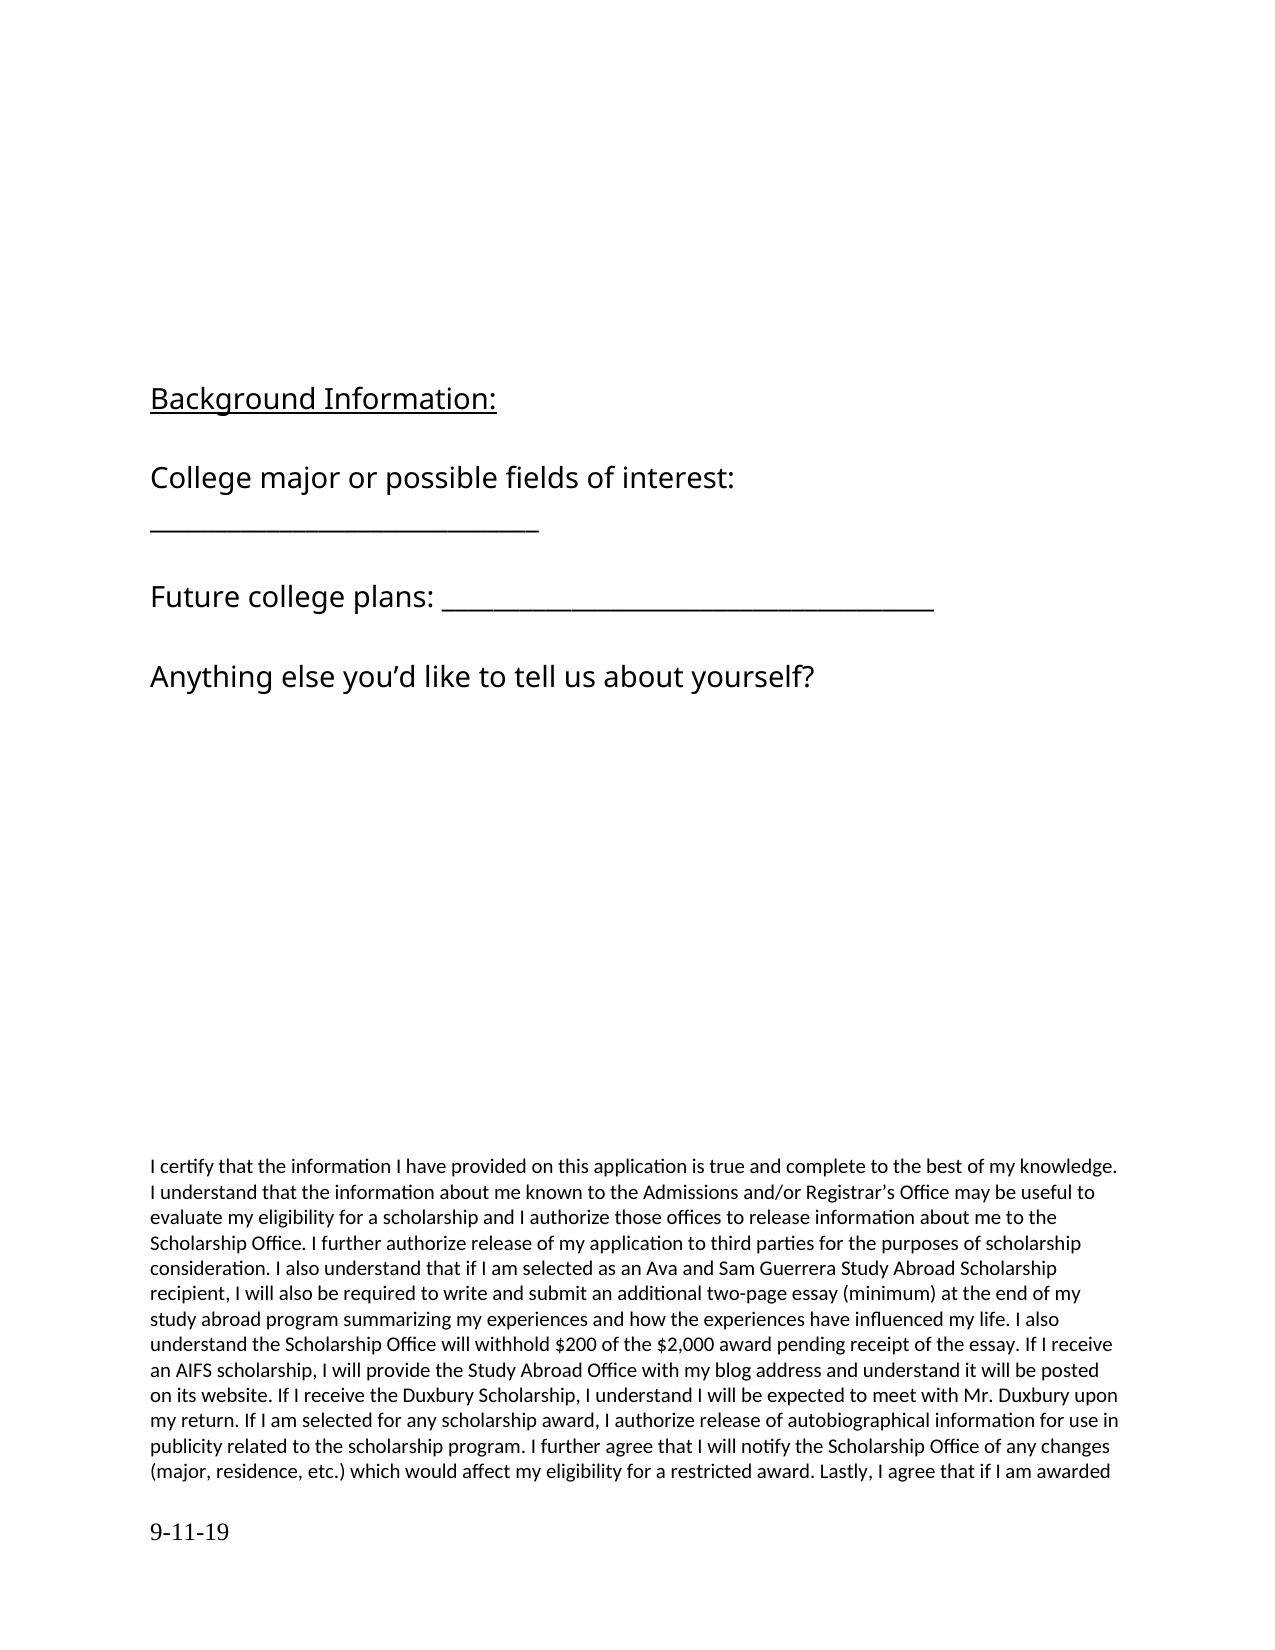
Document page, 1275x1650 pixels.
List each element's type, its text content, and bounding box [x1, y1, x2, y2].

text Future college plans: ______________________________________ [150, 577, 1125, 616]
text College major or possible fields of interest: ______________________________ [150, 458, 1125, 537]
text Anything else you’d like to tell us about yourself? [150, 656, 1125, 696]
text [150, 1153, 1125, 1484]
text Background Information: [150, 378, 1125, 418]
